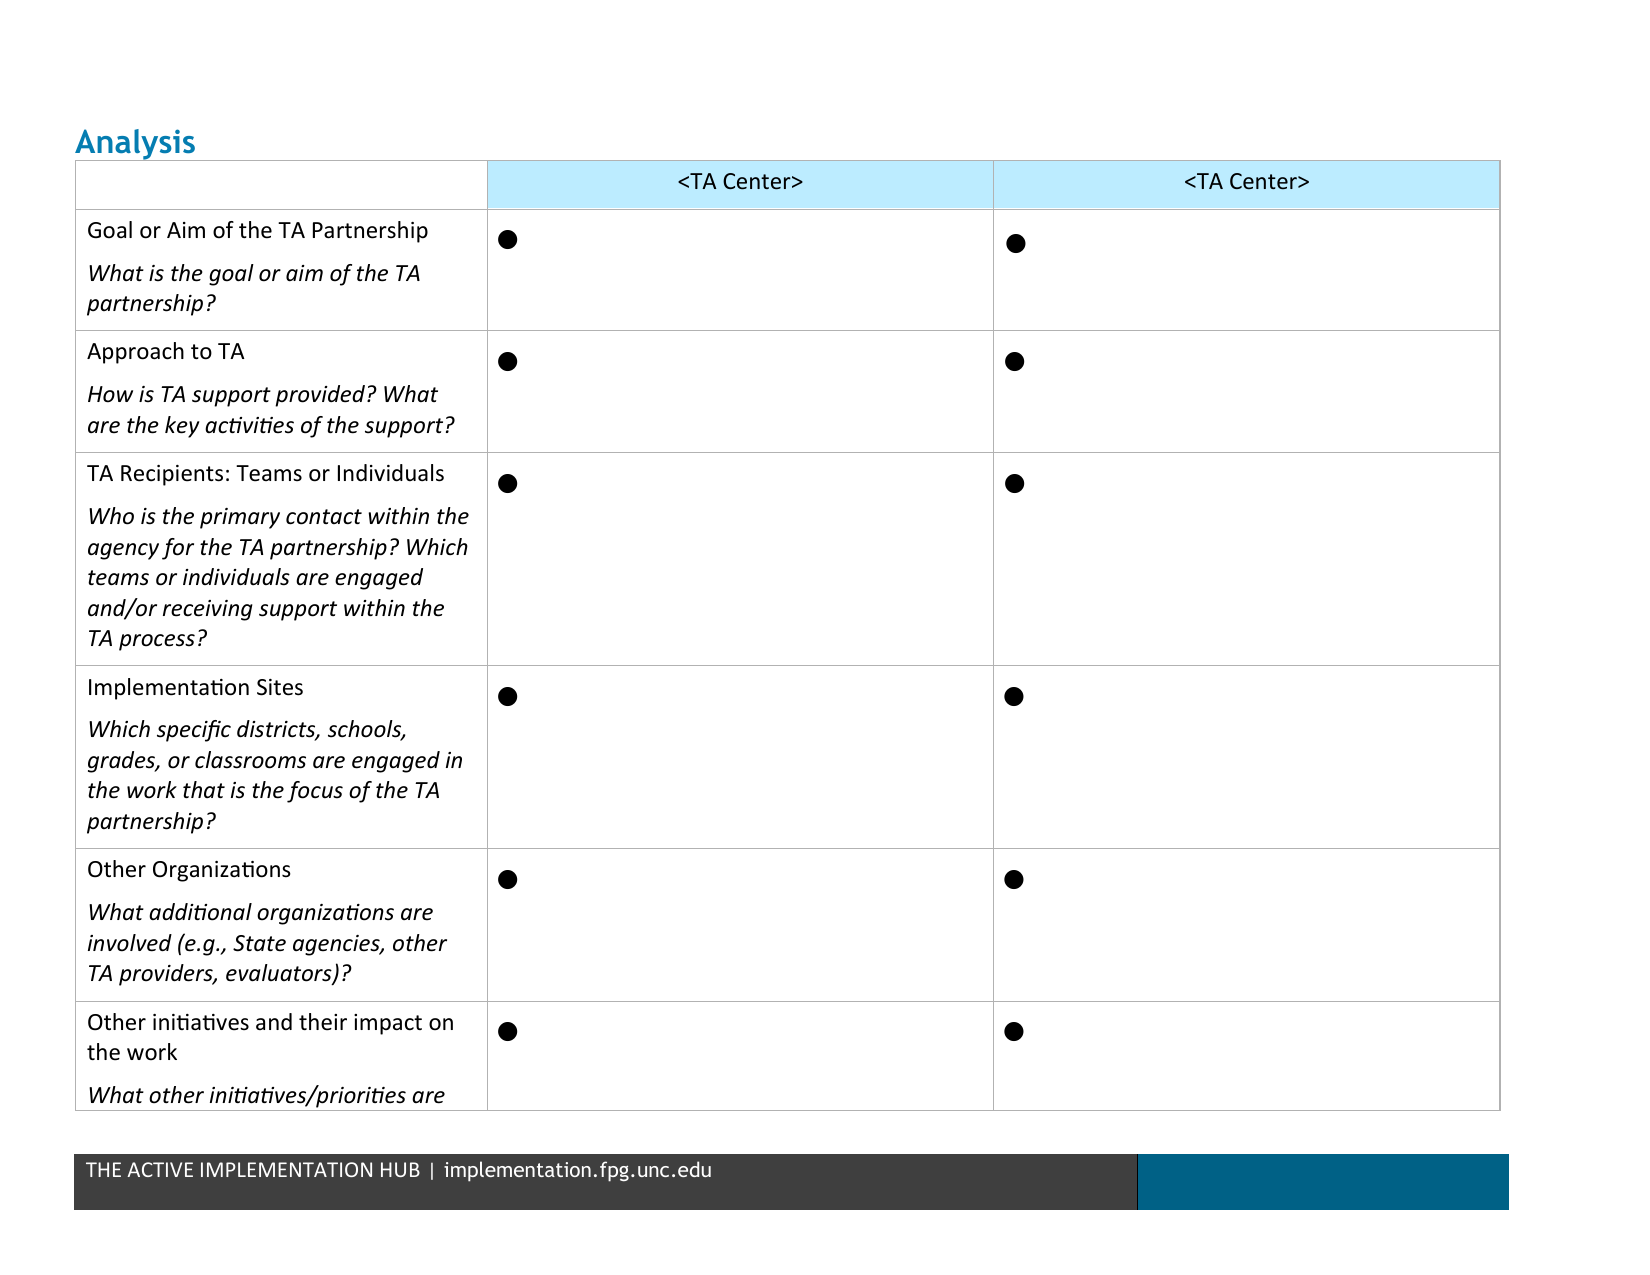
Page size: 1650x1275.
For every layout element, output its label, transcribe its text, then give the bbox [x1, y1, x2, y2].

table_cell [488, 849, 993, 1001]
table_cell [994, 453, 1499, 665]
table_cell [488, 210, 993, 330]
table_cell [76, 1002, 487, 1110]
table_header [76, 161, 487, 208]
table_header <TA Center> [488, 161, 993, 208]
table_cell [994, 666, 1499, 848]
table_cell [994, 849, 1499, 1001]
table_cell Goal or Aim of the TA Partnership What is the goal or aim of the TA partnership? [76, 210, 487, 330]
table_header <TA Center> [994, 161, 1499, 208]
table_cell [488, 666, 993, 848]
table_cell [994, 1002, 1499, 1110]
table_cell Implementation Sites Which specific districts, schools, grades, or classrooms are engaged in the work that is the focus of the TA partnership? [76, 666, 487, 848]
table_cell Other Organizations What additional organizations are involved (e.g., State agencies, other TA providers, evaluators)? [76, 849, 487, 1001]
table_cell Approach to TA How is TA support provided? What are the key activities of the support? [76, 331, 487, 452]
table_cell [994, 210, 1499, 330]
table_cell [488, 331, 993, 452]
table_cell TA Recipients: Teams or Individuals Who is the primary contact within the agency for the TA partnership? Which teams or individuals are engaged and/or receiving support within the TA process? [76, 453, 487, 665]
text Analysis [75, 123, 1575, 160]
table_cell [994, 331, 1499, 452]
table_cell [488, 1002, 993, 1110]
table_cell [488, 453, 993, 665]
